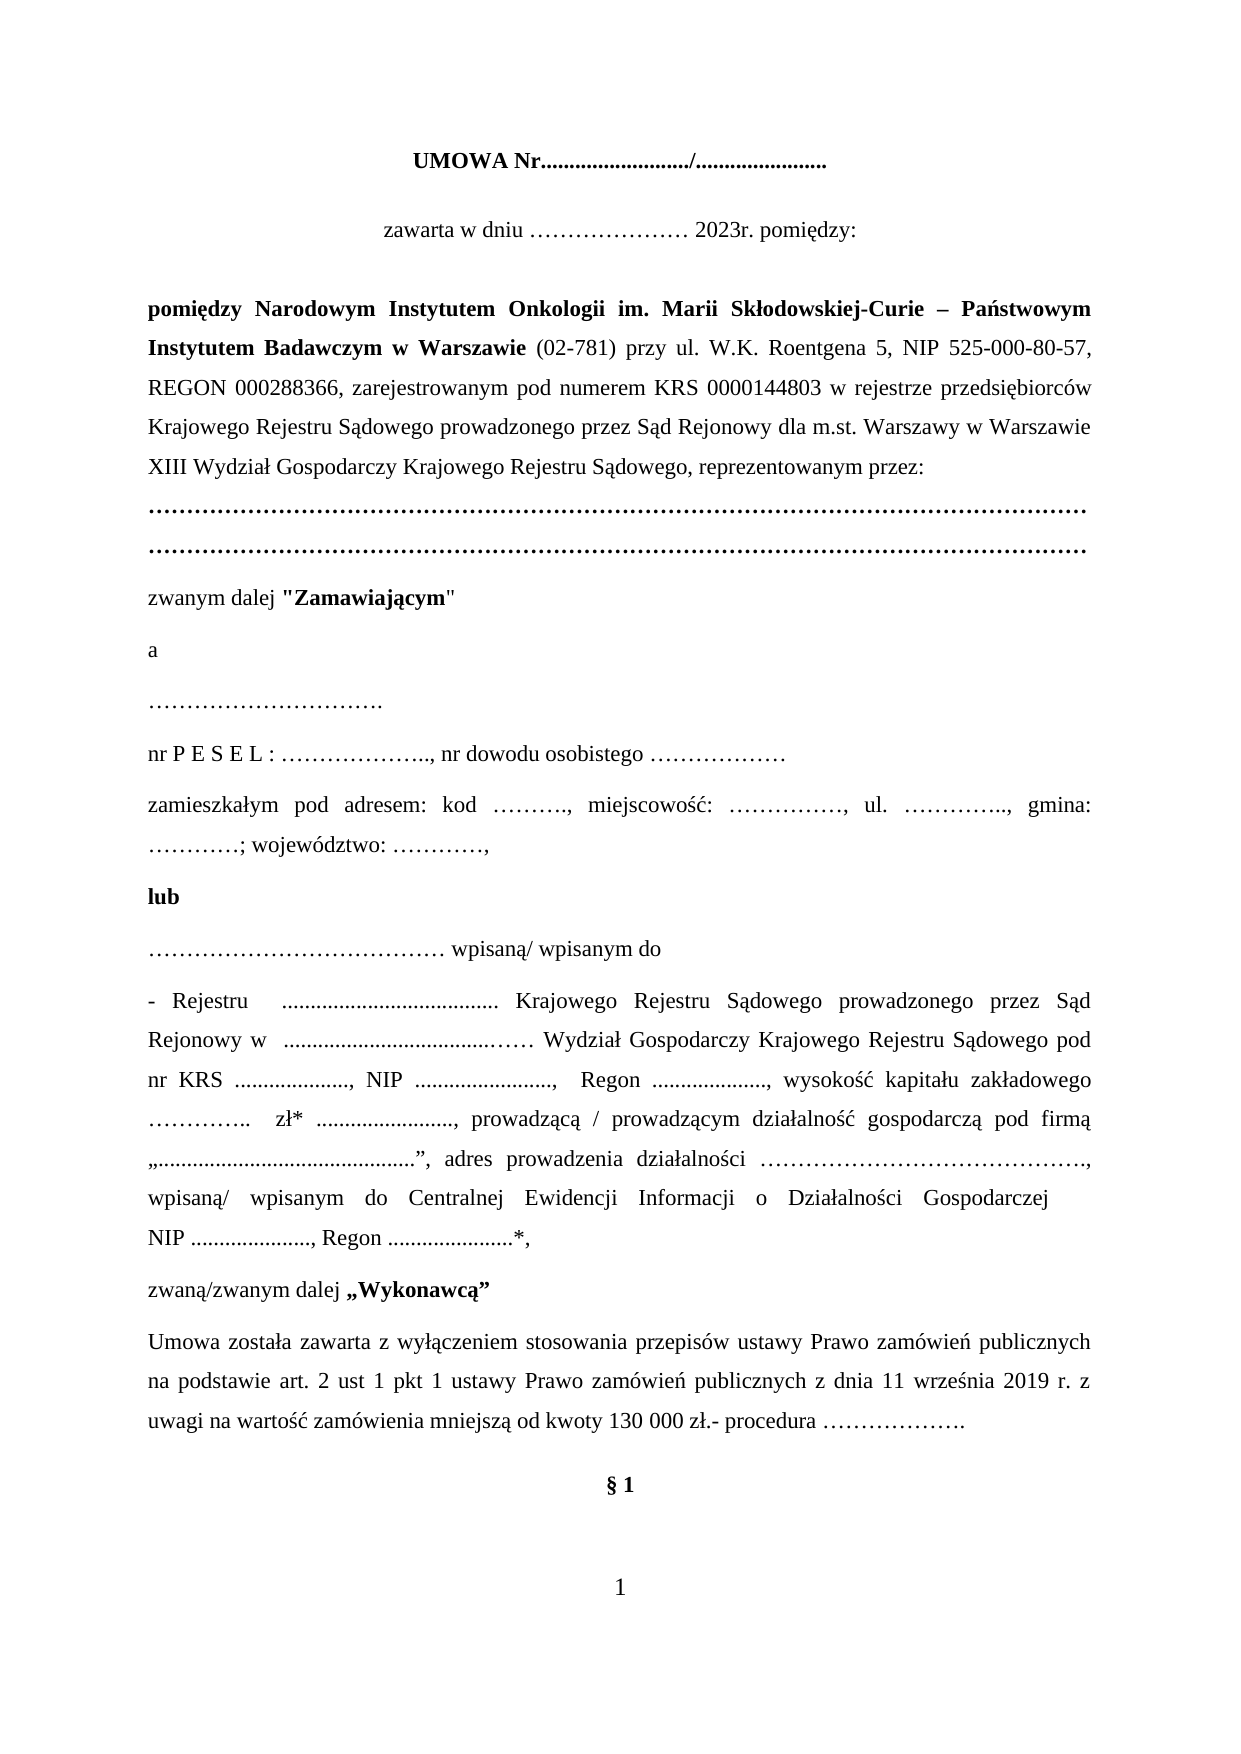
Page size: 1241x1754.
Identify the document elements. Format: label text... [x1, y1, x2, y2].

text ………………………………… wpisaną/ wpisanym do [148, 935, 1093, 961]
text pomiędzy Narodowym Instytutem Onkologii im. Marii Skłodowskiej-Curie – Państwowym Instytutem Badawczym w Warszawie (02-781) przy ul. W.K. Roentgena 5, NIP 525-000-80-57, REGON 000288366, zarejestrowanym pod numerem KRS 0000144803 w rejestrze przedsiębiorców Krajowego Rejestru Sądowego prowadzonego przez Sąd Rejonowy dla m.st. Warszawy w Warszawie XIII Wydział Gospodarczy Krajowego Rejestru Sądowego, reprezentowanym przez: [148, 295, 1093, 479]
text nr P E S E L : ……………….., nr dowodu osobistego ……………… [148, 739, 1093, 766]
text a [148, 636, 1093, 662]
text zwaną/zwanym dalej „Wykonawcą” [148, 1276, 1093, 1302]
text - Rejestru ...................................... Krajowego Rejestru Sądowego prowadzonego przez Sąd Rejonowy w ....................................…… Wydział Gospodarczy Krajowego Rejestru Sądowego pod nr KRS ...................., NIP ........................, Regon ...................., wysokość kapitału zakładowego ………….. zł* ........................, prowadzącą / prowadzącym działalność gospodarczą pod firmą „.............................................”, adres prowadzenia działalności ……………………………………., wpisaną/ wpisanym do Centralnej Ewidencji Informacji o Działalności Gospodarczej NIP ....................., Regon ......................*, [148, 987, 1093, 1250]
text ………………………………………………………………………………………………………………………………………………………………………………………………………………………… [148, 492, 1093, 558]
text …………………………. [148, 688, 1093, 714]
text zwanym dalej "Zamawiającym" [148, 584, 1093, 610]
text zawarta w dniu ………………… 2023r. pomiędzy: [148, 216, 1093, 242]
text UMOWA Nr........................../....................... [148, 148, 1093, 174]
text lub [148, 883, 1093, 909]
text § 1 [148, 1471, 1093, 1498]
text Umowa została zawarta z wyłączeniem stosowania przepisów ustawy Prawo zamówień publicznych na podstawie art. 2 ust 1 pkt 1 ustawy Prawo zamówień publicznych z dnia 11 września 2019 r. z uwagi na wartość zamówienia mniejszą od kwoty 130 000 zł.- procedura ………………. [148, 1328, 1093, 1433]
text zamieszkałym pod adresem: kod ………., miejscowość: ……………, ul. ………….., gmina: …………; województwo: …………, [148, 792, 1093, 857]
